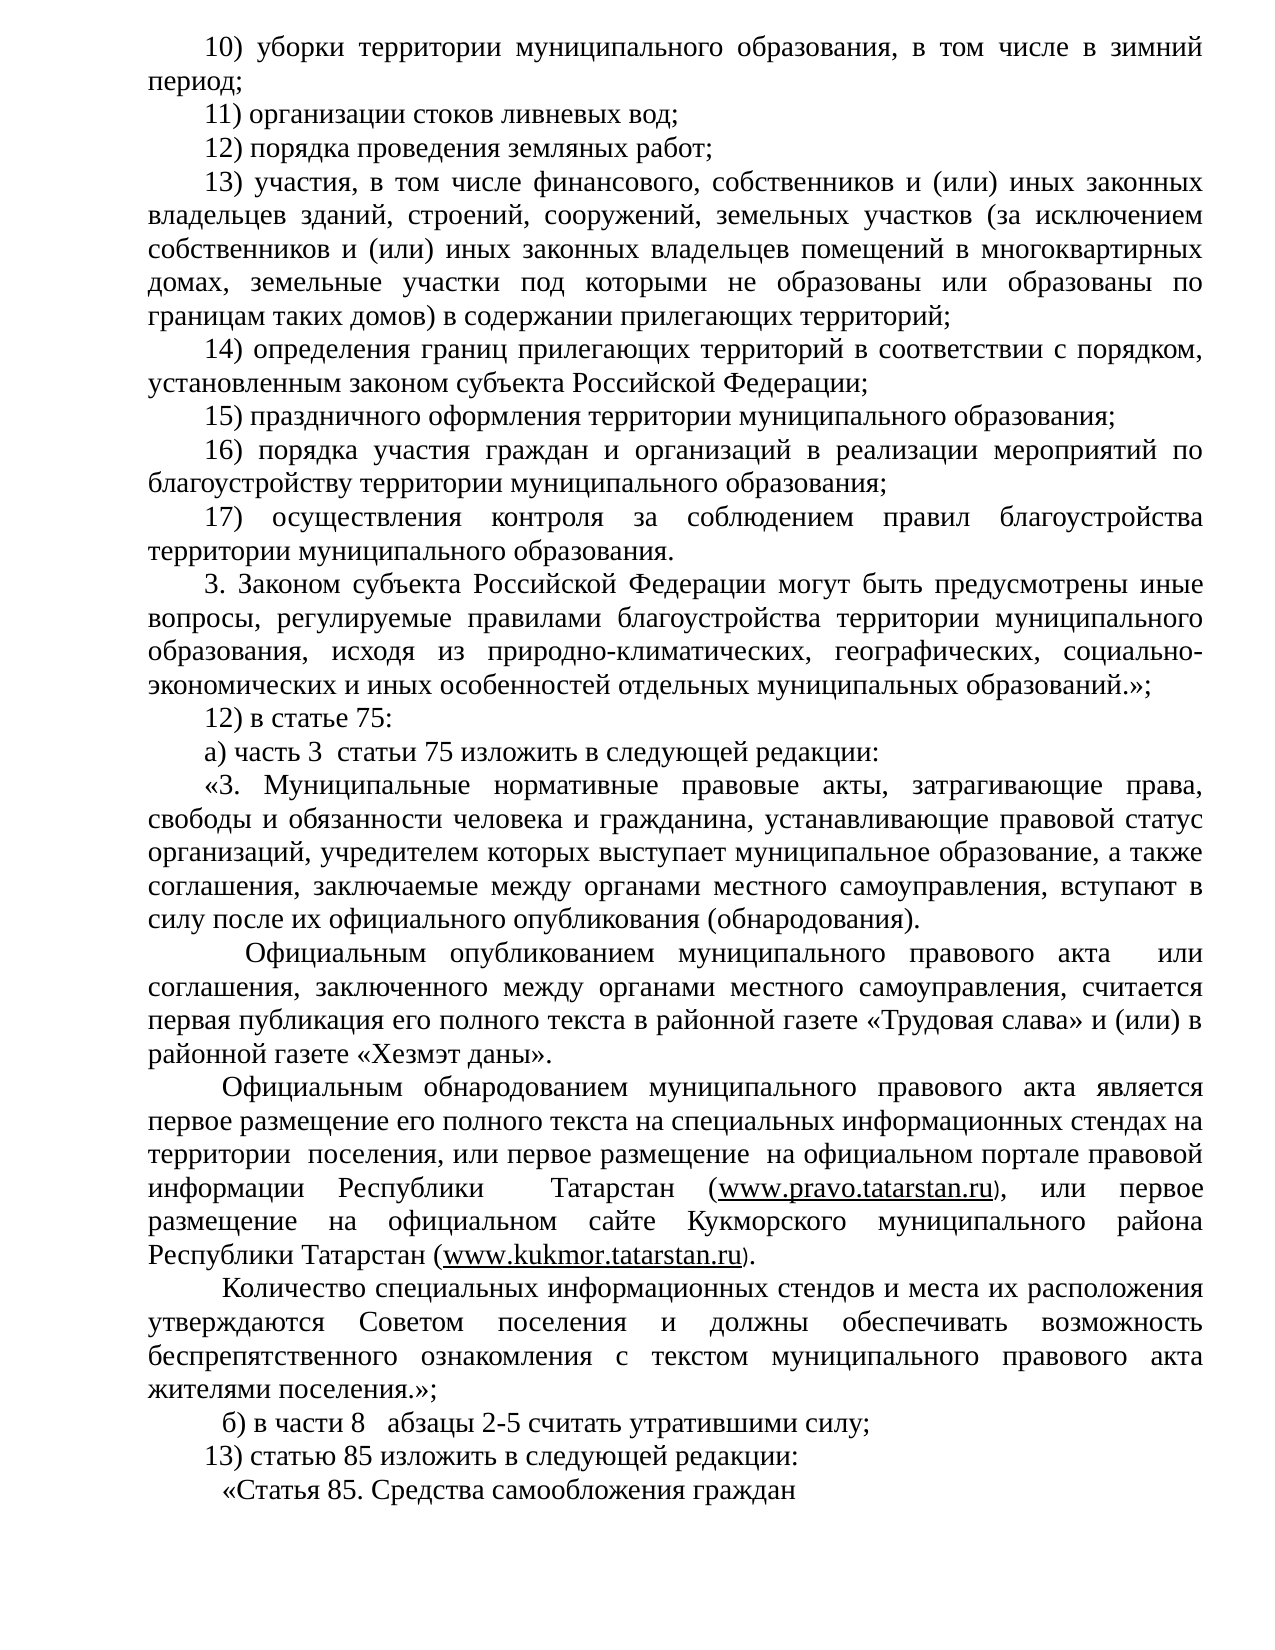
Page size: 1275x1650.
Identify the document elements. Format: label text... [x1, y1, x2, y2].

text 14) определения границ прилегающих территорий в соответствии с порядком, установленным законом субъекта Российской Федерации; [148, 331, 1204, 398]
text 12) порядка проведения земляных работ; [148, 130, 1204, 164]
text 3. Законом субъекта Российской Федерации могут быть предусмотрены иные вопросы, регулируемые правилами благоустройства территории муниципального образования, исходя из природно-климатических, географических, социально-экономических и иных особенностей отдельных муниципальных образований.»; [148, 566, 1204, 700]
text б) в части 8 абзацы 2-5 считать утратившими силу; [148, 1405, 1204, 1438]
text 12) в статье 75: [148, 700, 1204, 734]
text «Статья 85. Средства самообложения граждан [148, 1472, 1204, 1505]
text 16) порядка участия граждан и организаций в реализации мероприятий по благоустройству территории муниципального образования; [148, 432, 1204, 499]
text Официальным обнародованием муниципального правового акта является первое размещение его полного текста на специальных информационных стендах на территории поселения, или первое размещение на официальном портале правовой информации Республики Татарстан (www.pravo.tatarstan.ru), или первое размещение на официальном сайте Кукморского муниципального района Республики Татарстан (www.kukmor.tatarstan.ru). [148, 1069, 1204, 1271]
text 10) уборки территории муниципального образования, в том числе в зимний период; [148, 29, 1204, 97]
text Количество специальных информационных стендов и места их расположения утверждаются Советом поселения и должны обеспечивать возможность беспрепятственного ознакомления с текстом муниципального правового акта жителями поселения.»; [148, 1271, 1204, 1405]
text а) часть 3 статьи 75 изложить в следующей редакции: [148, 734, 1204, 767]
text 13) статью 85 изложить в следующей редакции: [148, 1438, 1204, 1472]
text «3. Муниципальные нормативные правовые акты, затрагивающие права, свободы и обязанности человека и гражданина, устанавливающие правовой статус организаций, учредителем которых выступает муниципальное образование, а также соглашения, заключаемые между органами местного самоуправления, вступают в силу после их официального опубликования (обнародования). [148, 767, 1204, 935]
text Официальным опубликованием муниципального правового акта или соглашения, заключенного между органами местного самоуправления, считается первая публикация его полного текста в районной газете «Трудовая слава» и (или) в районной газете «Хезмэт даны». [148, 935, 1204, 1069]
text 15) праздничного оформления территории муниципального образования; [148, 398, 1204, 432]
text 17) осуществления контроля за соблюдением правил благоустройства территории муниципального образования. [148, 499, 1204, 566]
text 13) участия, в том числе финансового, собственников и (или) иных законных владельцев зданий, строений, сооружений, земельных участков (за исключением собственников и (или) иных законных владельцев помещений в многоквартирных домах, земельные участки под которыми не образованы или образованы по границам таких домов) в содержании прилегающих территорий; [148, 164, 1204, 331]
text 11) организации стоков ливневых вод; [148, 97, 1204, 130]
